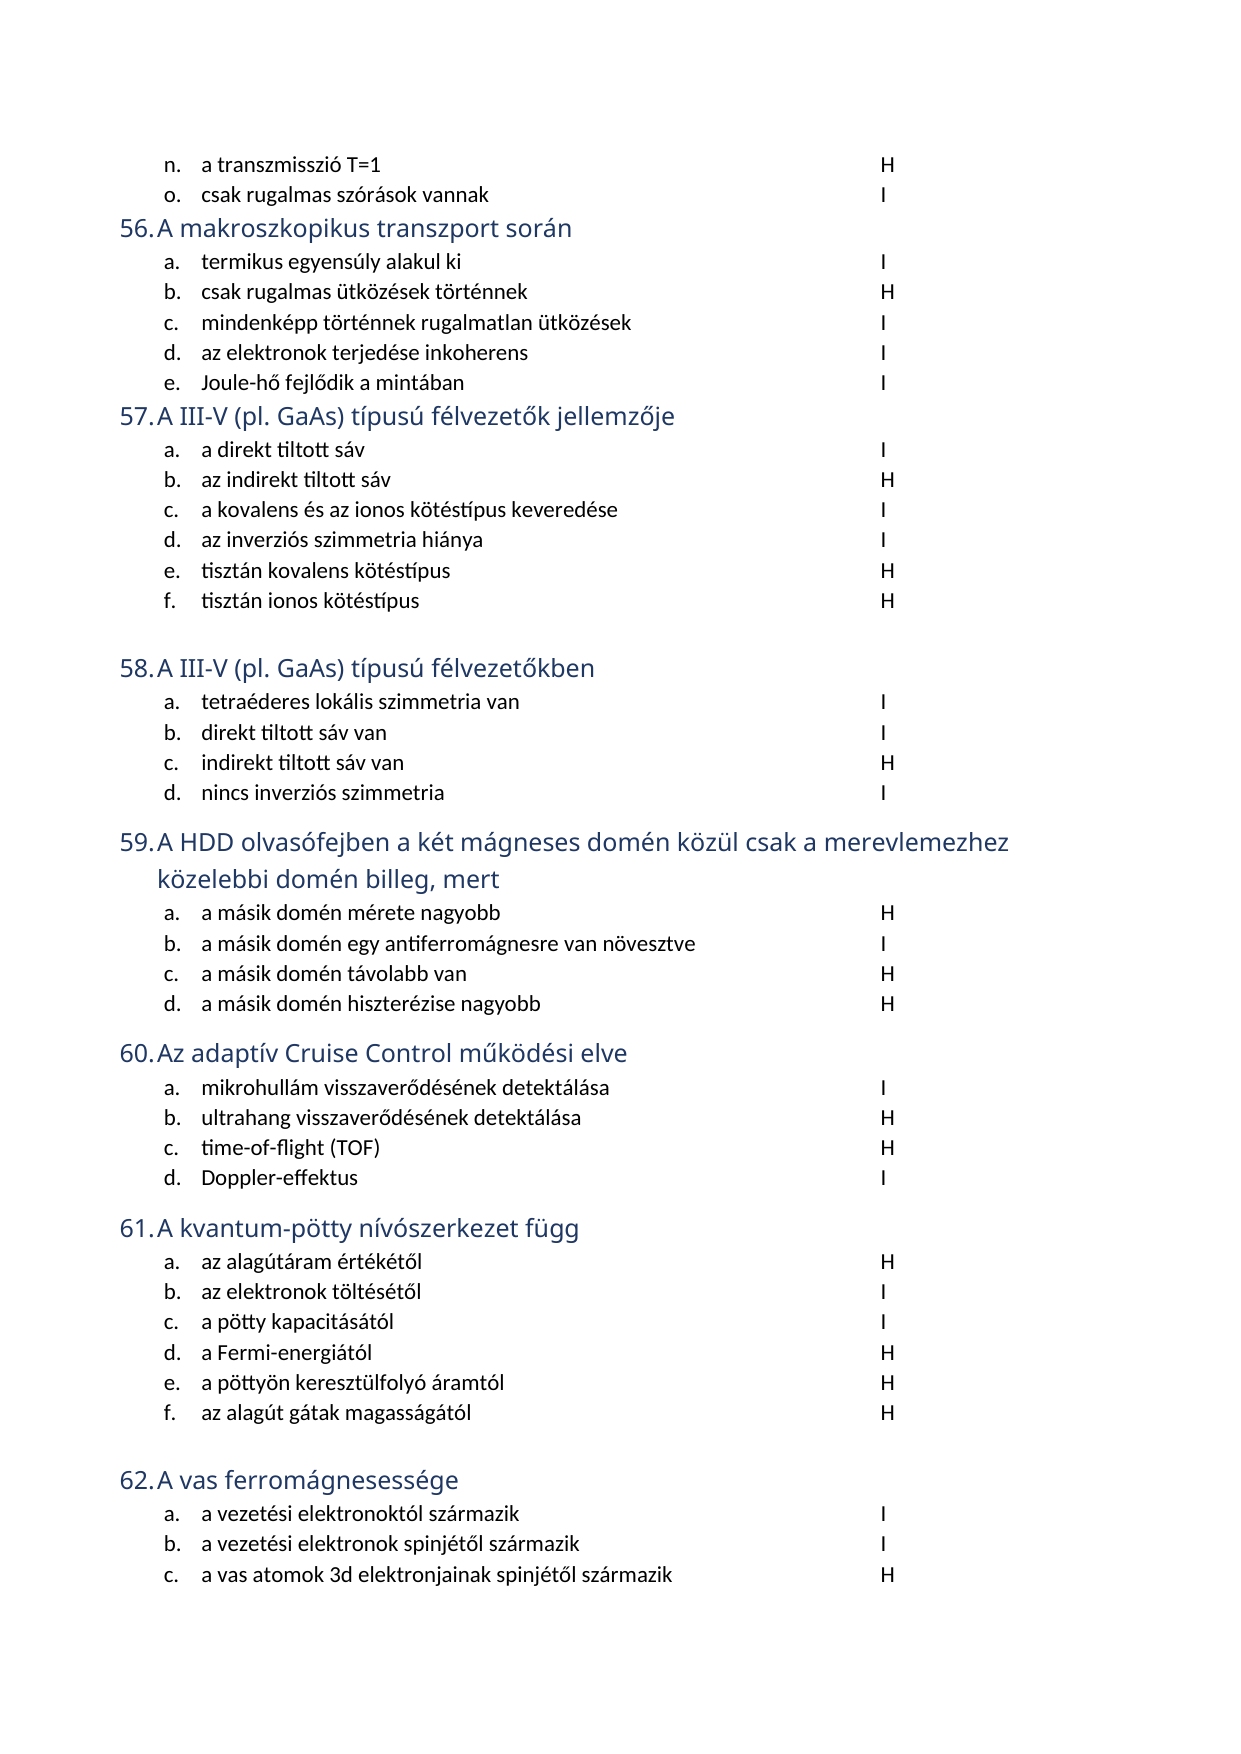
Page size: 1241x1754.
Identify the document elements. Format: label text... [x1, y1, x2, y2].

list direkt tiltott sáv van I [163, 718, 1128, 746]
list tisztán ionos kötéstípus H [163, 586, 1128, 614]
list az inverziós szimmetria hiánya I [163, 526, 1128, 554]
list tisztán kovalens kötéstípus H [163, 556, 1128, 584]
list a másik domén távolabb van H [163, 959, 1128, 987]
list ultrahang visszaverődésének detektálása H [163, 1103, 1128, 1131]
list tetraéderes lokális szimmetria van I [163, 687, 1128, 715]
list csak rugalmas ütközések történnek H [163, 277, 1128, 305]
list time-of-flight (TOF) H [163, 1133, 1128, 1161]
list Joule-hő fejlődik a mintában I [163, 368, 1128, 396]
list a másik domén egy antiferromágnesre van növesztve I [163, 929, 1128, 957]
list az elektronok terjedése inkoherens I [163, 338, 1128, 366]
list mikrohullám visszaverődésének detektálása I [163, 1073, 1128, 1101]
list termikus egyensúly alakul ki I [163, 247, 1128, 275]
list a vezetési elektronoktól származik I [163, 1499, 1128, 1527]
subtitle A HDD olvasófejben a két mágneses domén közül csak a merevlemezhez közelebbi domén billeg, mert [119, 825, 1128, 896]
list a másik domén mérete nagyobb H [163, 898, 1128, 926]
list a pötty kapacitásától I [163, 1307, 1128, 1335]
list a vezetési elektronok spinjétől származik I [163, 1529, 1128, 1558]
list az alagút gátak magasságától H [163, 1398, 1128, 1426]
list a Fermi-energiától H [163, 1338, 1128, 1366]
list csak rugalmas szórások vannak I [163, 180, 1128, 208]
list a direkt tiltott sáv I [163, 435, 1128, 463]
subtitle A III-V (pl. GaAs) típusú félvezetőkben [119, 651, 1128, 685]
subtitle A III-V (pl. GaAs) típusú félvezetők jellemzője [119, 398, 1128, 432]
list nincs inverziós szimmetria I [163, 778, 1128, 806]
subtitle Az adaptív Cruise Control működési elve [119, 1036, 1128, 1070]
subtitle A makroszkopikus transzport során [119, 210, 1128, 244]
list az elektronok töltésétől I [163, 1277, 1128, 1305]
list az alagútáram értékétől H [163, 1247, 1128, 1275]
list Doppler-effektus I [163, 1163, 1128, 1191]
list indirekt tiltott sáv van H [163, 748, 1128, 776]
list a transzmisszió T=1 H [163, 150, 1128, 178]
subtitle A kvantum-pötty nívószerkezet függ [119, 1210, 1128, 1244]
subtitle A vas ferromágnesessége [119, 1463, 1128, 1497]
list mindenképp történnek rugalmatlan ütközések I [163, 308, 1128, 336]
list a vas atomok 3d elektronjainak spinjétől származik H [163, 1560, 1128, 1588]
list a pöttyön keresztülfolyó áramtól H [163, 1368, 1128, 1396]
list az indirekt tiltott sáv H [163, 465, 1128, 493]
list a kovalens és az ionos kötéstípus keveredése I [163, 495, 1128, 523]
list a másik domén hiszterézise nagyobb H [163, 989, 1128, 1017]
